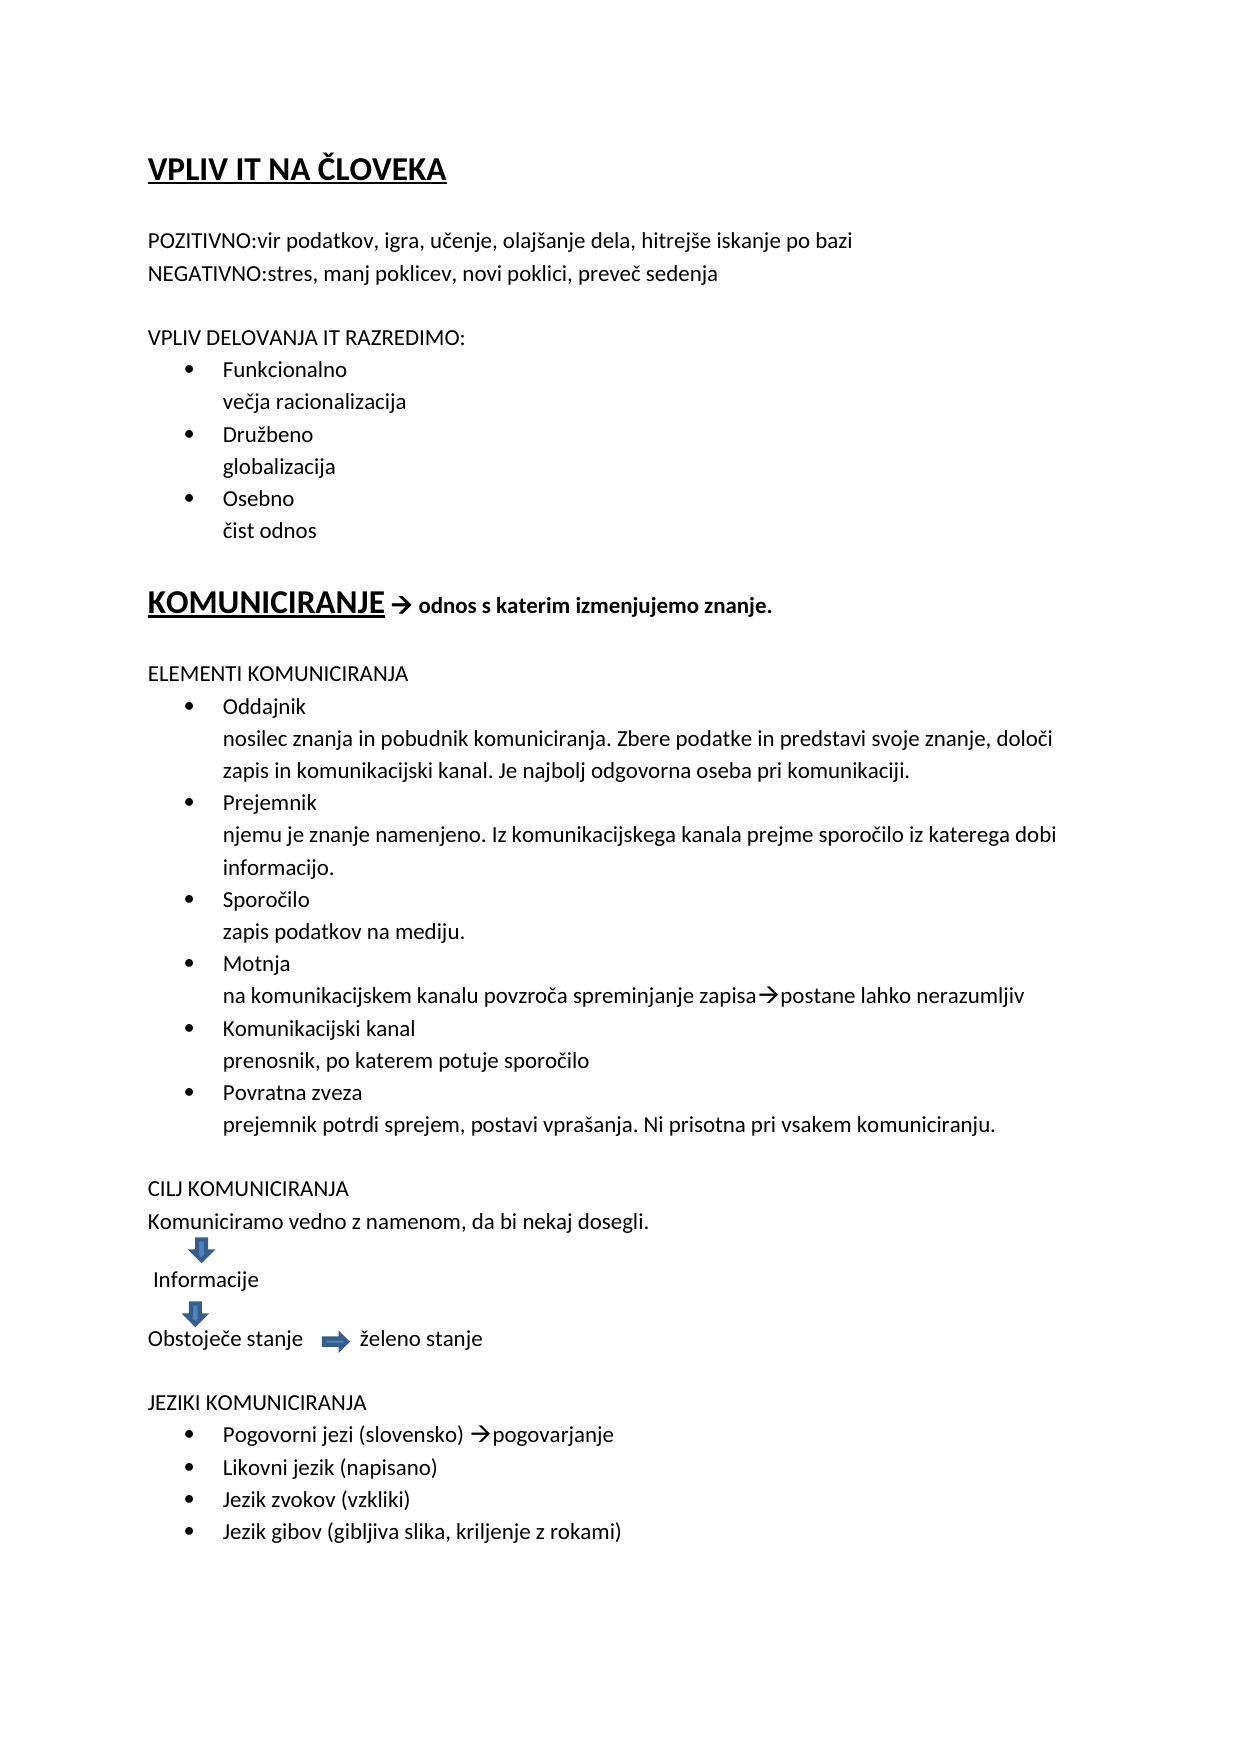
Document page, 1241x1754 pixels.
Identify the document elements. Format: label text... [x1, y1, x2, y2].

list Jezik gibov (gibljiva slika, kriljenje z rokami) [185, 1517, 1093, 1545]
list Funkcionalno večja racionalizacija [185, 355, 1093, 416]
list Oddajnik nosilec znanja in pobudnik komuniciranja. Zbere podatke in predstavi svoje znanje, določi zapis in komunikacijski kanal. Je najbolj odgovorna oseba pri komunikaciji. [185, 692, 1093, 784]
list Povratna zveza prejemnik potrdi sprejem, postavi vprašanja. Ni prisotna pri vsakem komuniciranju. [185, 1078, 1093, 1138]
text CILJ KOMUNICIRANJA [148, 1174, 1093, 1203]
text POZITIVNO:vir podatkov, igra, učenje, olajšanje dela, hitrejše iskanje po bazi [148, 227, 1093, 254]
list Pogovorni jezi (slovensko) pogovarjanje [185, 1420, 1093, 1448]
list Motnja na komunikacijskem kanalu povzroča spreminjanje zapisapostane lahko nerazumljiv [185, 949, 1093, 1009]
text Informacije [148, 1265, 1093, 1293]
list Osebno [185, 484, 1093, 512]
text Komuniciramo vedno z namenom, da bi nekaj dosegli. [148, 1207, 1093, 1235]
list Jezik zvokov (vzkliki) [185, 1485, 1093, 1513]
text Obstoječe stanje želeno stanje [148, 1324, 1093, 1352]
list Likovni jezik (napisano) [185, 1453, 1093, 1481]
list Prejemnik njemu je znanje namenjeno. Iz komunikacijskega kanala prejme sporočilo iz katerega dobi informacijo. [185, 788, 1093, 881]
list Družbeno globalizacija [185, 420, 1093, 480]
text VPLIV DELOVANJA IT RAZREDIMO: [148, 323, 1093, 351]
text KOMUNICIRANJE odnos s katerim izmenjujemo znanje. [148, 581, 1093, 621]
list Sporočilo zapis podatkov na mediju. [185, 885, 1093, 945]
list Komunikacijski kanal prenosnik, po katerem potuje sporočilo [185, 1014, 1093, 1074]
text VPLIV IT NA ČLOVEKA [148, 148, 1093, 188]
text JEZIKI KOMUNICIRANJA [148, 1388, 1093, 1416]
text NEGATIVNO:stres, manj poklicev, novi poklici, preveč sedenja [148, 259, 1093, 287]
text ELEMENTI KOMUNICIRANJA [148, 659, 1093, 688]
list čist odnos [223, 516, 1093, 544]
